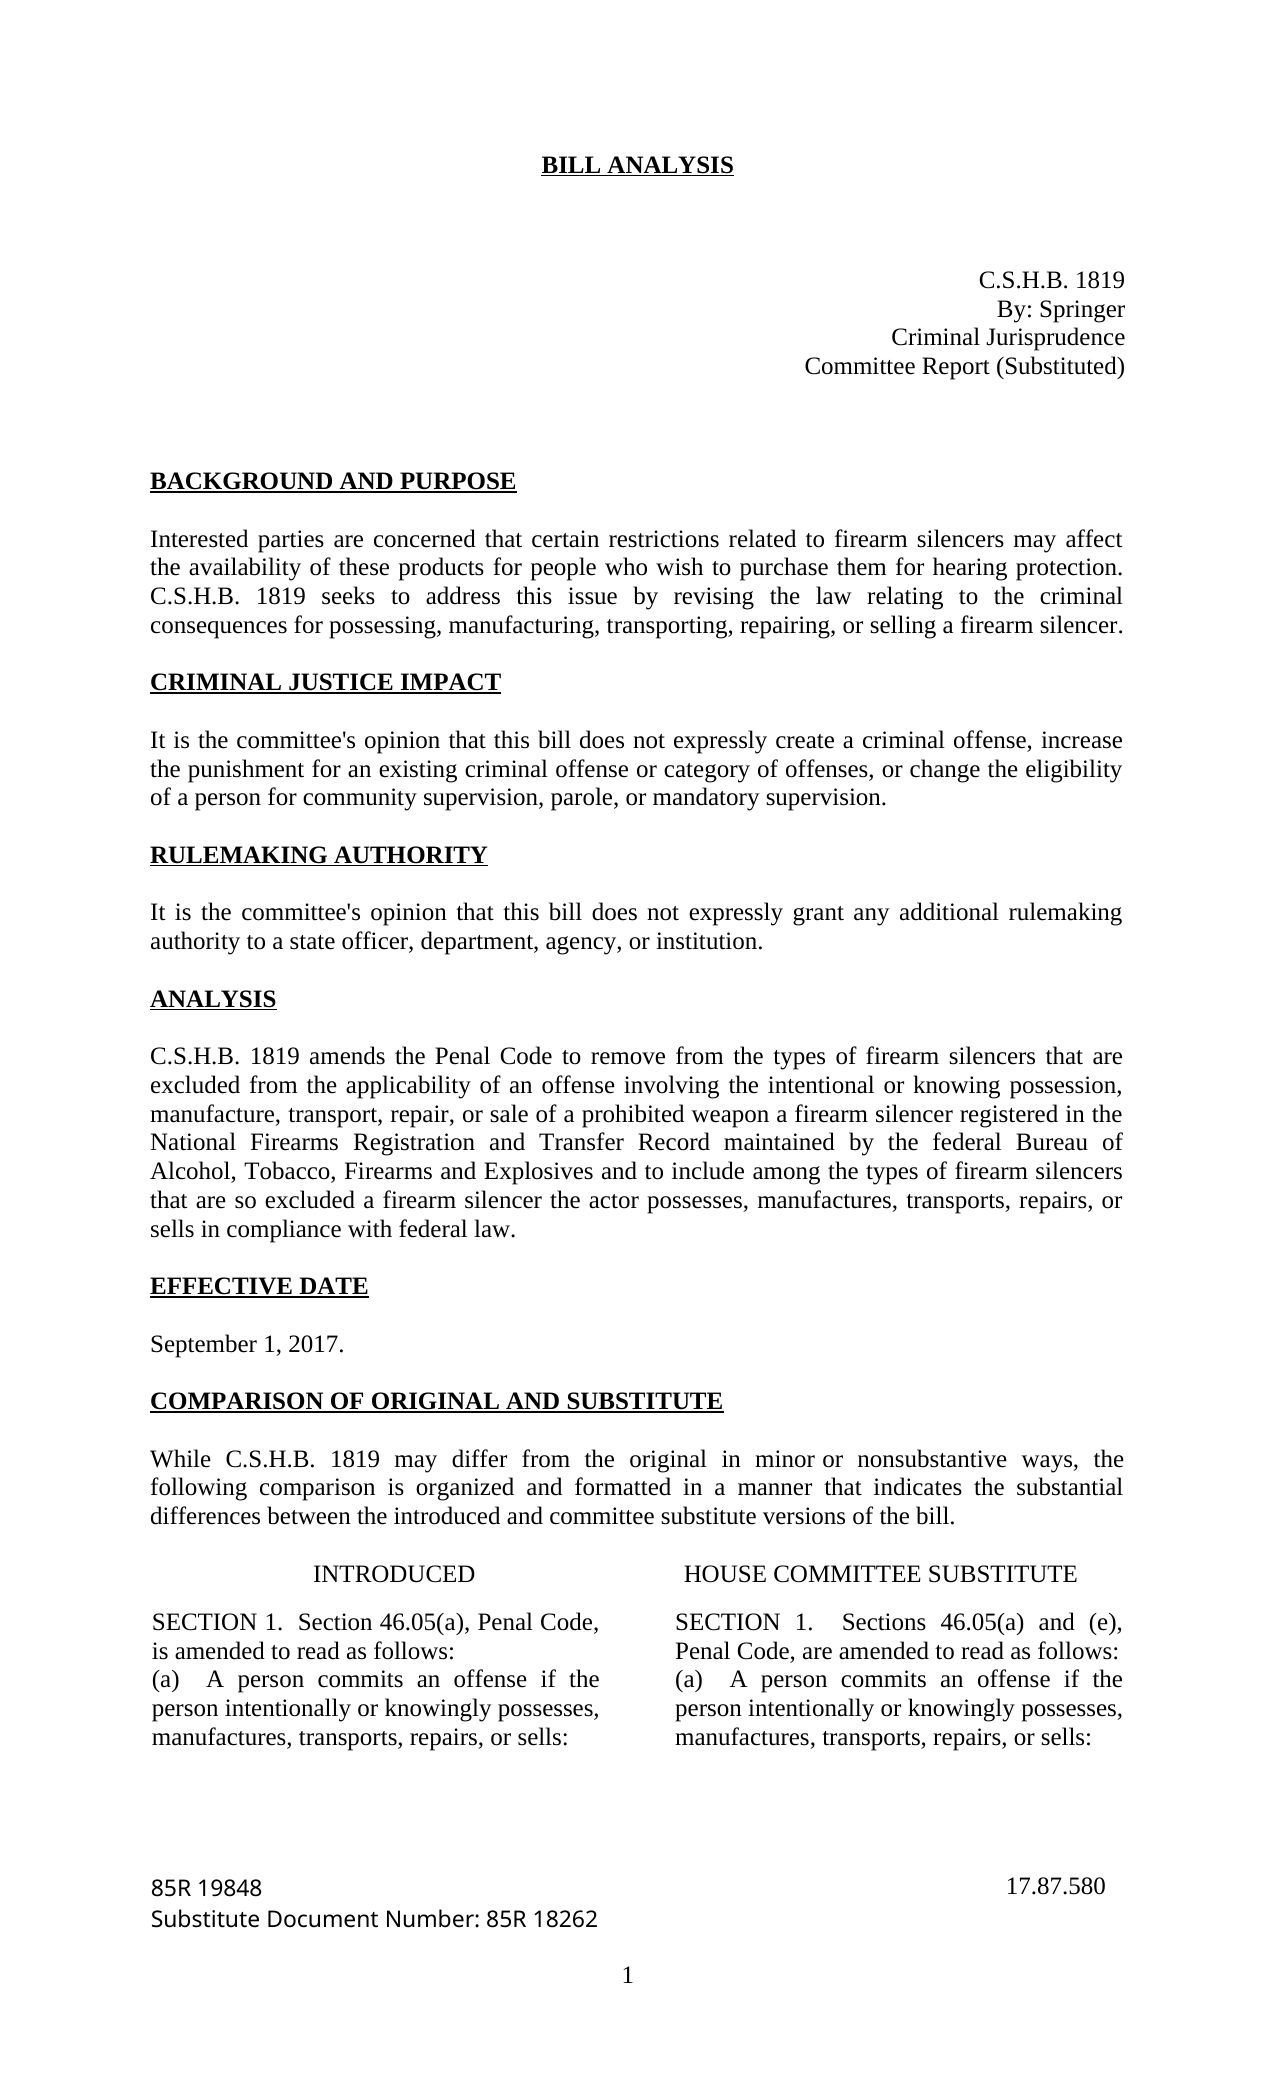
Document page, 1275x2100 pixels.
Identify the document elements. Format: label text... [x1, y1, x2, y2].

table_cell [138, 1559, 1136, 1781]
table_cell ANALYSIS C.S.H.B. 1819 amends the Penal Code to remove from the types of firearm silencers that are excluded from the applicability of an offense involving the intentional or knowing possession, manufacture, transport, repair, or sale of a prohibited weapon a firearm silencer registered in the National Firearms Registration and Transfer Record maintained by the federal Bureau of Alcohol, Tobacco, Firearms and Explosives and to include among the types of firearm silencers that are so excluded a firearm silencer the actor possesses, manufactures, transports, repairs, or sells in compliance with federal law. [138, 984, 1136, 1271]
table_cell EFFECTIVE DATE September 1, 2017. [138, 1271, 1136, 1386]
table_cell By: Springer [139, 294, 1136, 322]
table_cell Criminal Jurisprudence [139, 323, 1136, 351]
table_header BACKGROUND AND PURPOSE Interested parties are concerned that certain restrictions related to firearm silencers may affect the availability of these products for people who wish to purchase them for hearing protection. C.S.H.B. 1819 seeks to address this issue by revising the law relating to the criminal consequences for possessing, manufacturing, transporting, repairing, or selling a firearm silencer. [138, 466, 1136, 667]
table_header BILL ANALYSIS [139, 150, 1136, 179]
table_cell Committee Report (Substituted) [139, 351, 1136, 380]
table_header C.S.H.B. 1819 [139, 265, 1136, 294]
table_cell COMPARISON OF ORIGINAL AND SUBSTITUTE While C.S.H.B. 1819 may differ from the original in minor or nonsubstantive ways, the following comparison is organized and formatted in a manner that indicates the substantial differences between the introduced and committee substitute versions of the bill. [138, 1386, 1136, 1559]
table_cell RULEMAKING AUTHORITY It is the committee's opinion that this bill does not expressly grant any additional rulemaking authority to a state officer, department, agency, or institution. [138, 840, 1136, 984]
table_cell CRIMINAL JUSTICE IMPACT It is the committee's opinion that this bill does not expressly create a criminal offense, increase the punishment for an existing criminal offense or category of offenses, or change the eligibility of a person for community supervision, parole, or mandatory supervision. [138, 668, 1136, 840]
